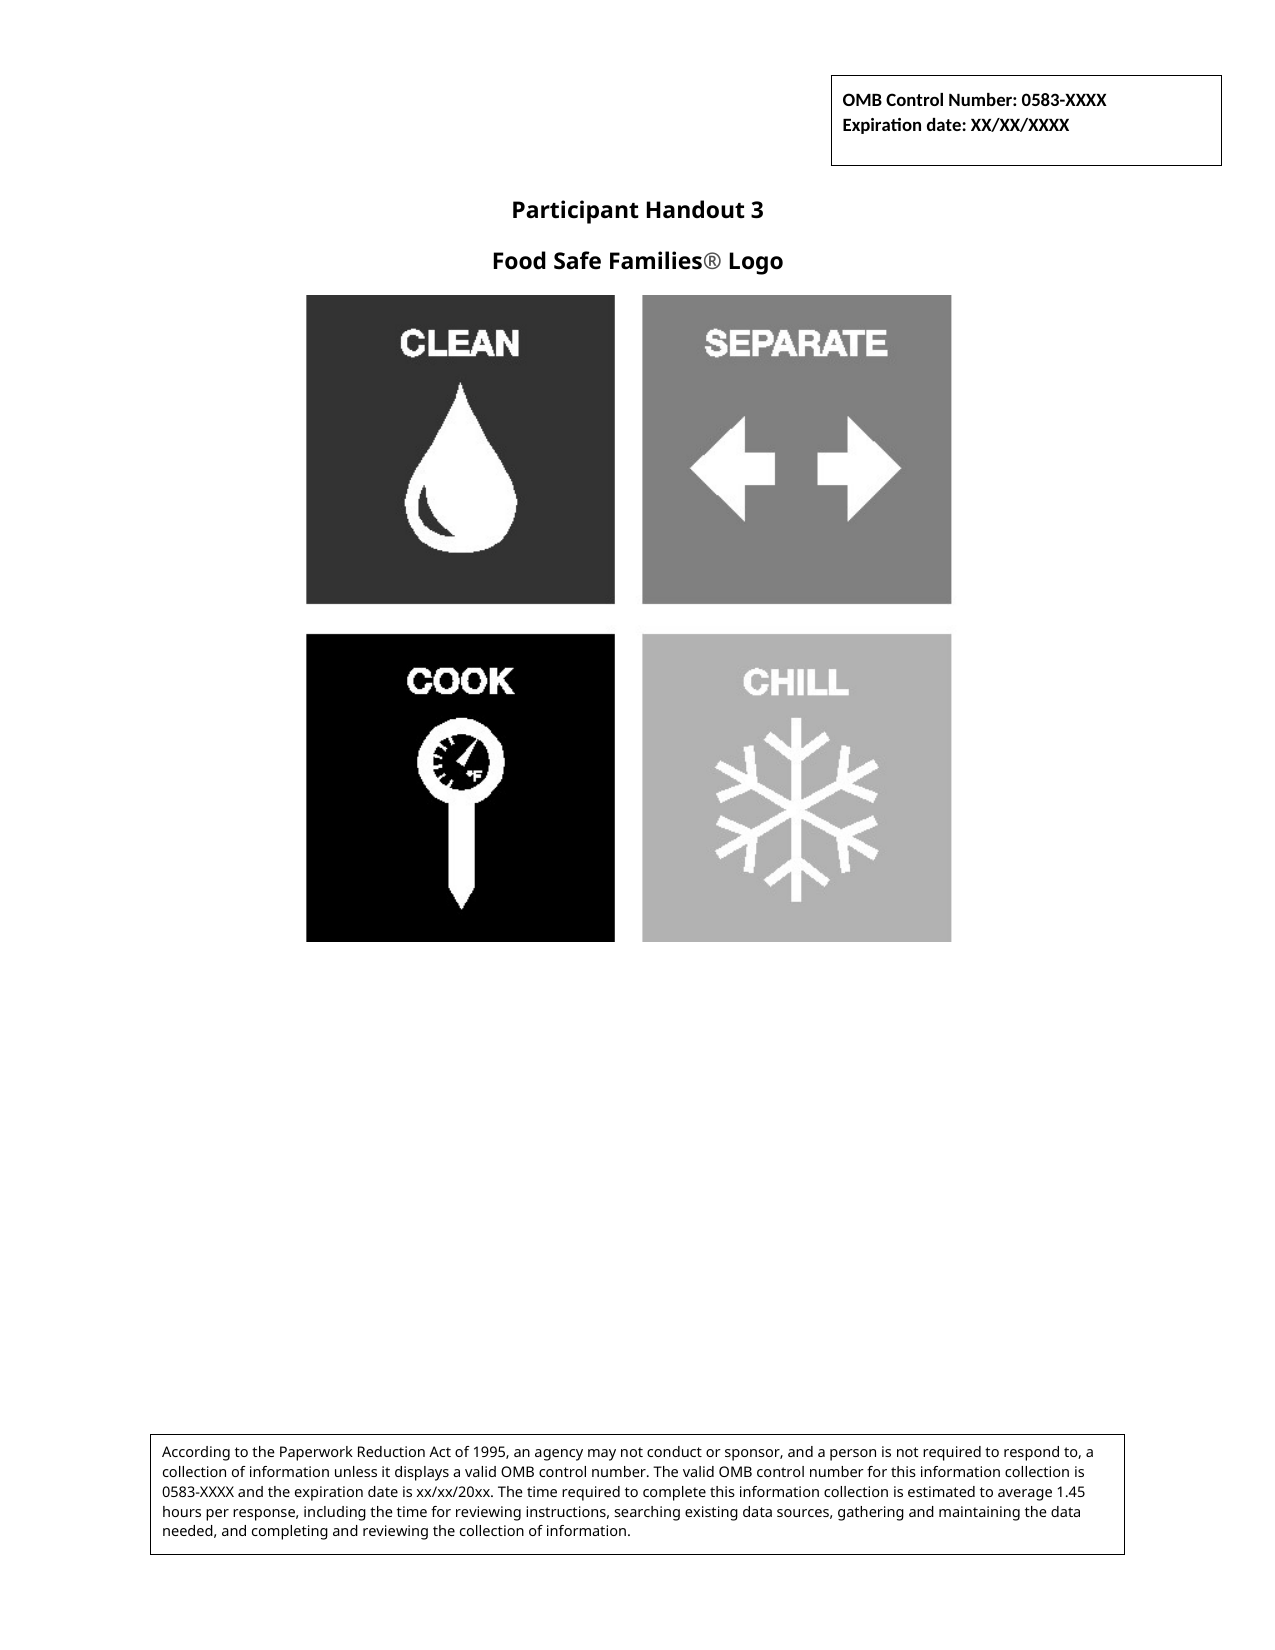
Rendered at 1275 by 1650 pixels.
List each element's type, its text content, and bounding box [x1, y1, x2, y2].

text Food Safe Families® Logo [150, 245, 1125, 276]
text Participant Handout 3 [150, 194, 1125, 226]
picture [306, 295, 969, 942]
